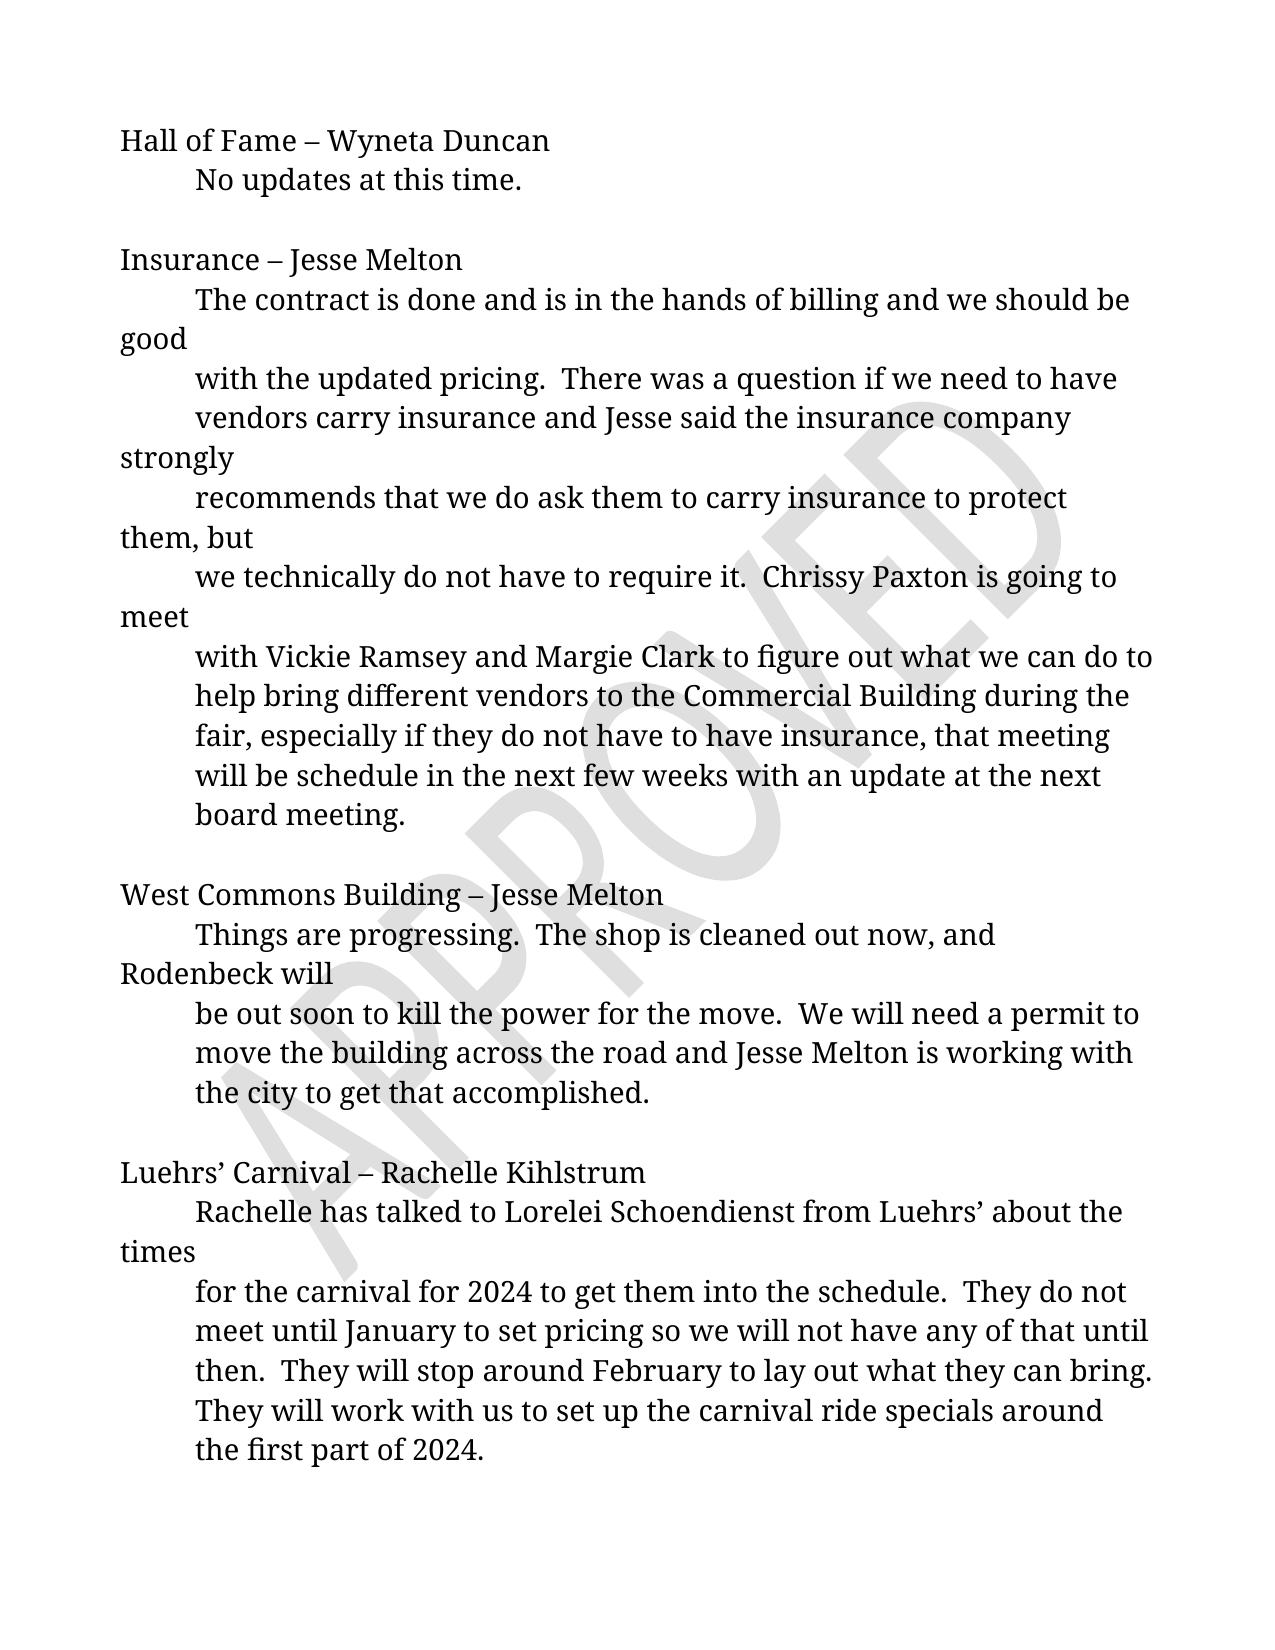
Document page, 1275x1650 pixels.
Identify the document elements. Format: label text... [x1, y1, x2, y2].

text West Commons Building – Jesse Melton [120, 874, 1155, 914]
text we technically do not have to require it. Chrissy Paxton is going to meet [120, 557, 1155, 636]
text The contract is done and is in the hands of billing and we should be good [120, 279, 1155, 358]
text be out soon to kill the power for the move. We will need a permit to move the building across the road and Jesse Melton is working with the city to get that accomplished. [195, 993, 1155, 1112]
text Things are progressing. The shop is cleaned out now, and Rodenbeck will [120, 914, 1155, 993]
text with the updated pricing. There was a question if we need to have [120, 358, 1155, 398]
text for the carnival for 2024 to get them into the schedule. They do not meet until January to set pricing so we will not have any of that until then. They will stop around February to lay out what they can bring. They will work with us to set up the carnival ride specials around the first part of 2024. [195, 1271, 1155, 1469]
text vendors carry insurance and Jesse said the insurance company strongly [120, 398, 1155, 477]
text Luehrs’ Carnival – Rachelle Kihlstrum [120, 1152, 1155, 1192]
text No updates at this time. [120, 160, 1155, 199]
text recommends that we do ask them to carry insurance to protect them, but [120, 477, 1155, 557]
text Rachelle has talked to Lorelei Schoendienst from Luehrs’ about the times [120, 1192, 1155, 1271]
text with Vickie Ramsey and Margie Clark to figure out what we can do to help bring different vendors to the Commercial Building during the fair, especially if they do not have to have insurance, that meeting will be schedule in the next few weeks with an update at the next board meeting. [195, 636, 1155, 834]
text Hall of Fame – Wyneta Duncan [120, 120, 1155, 160]
text Insurance – Jesse Melton [120, 239, 1155, 279]
